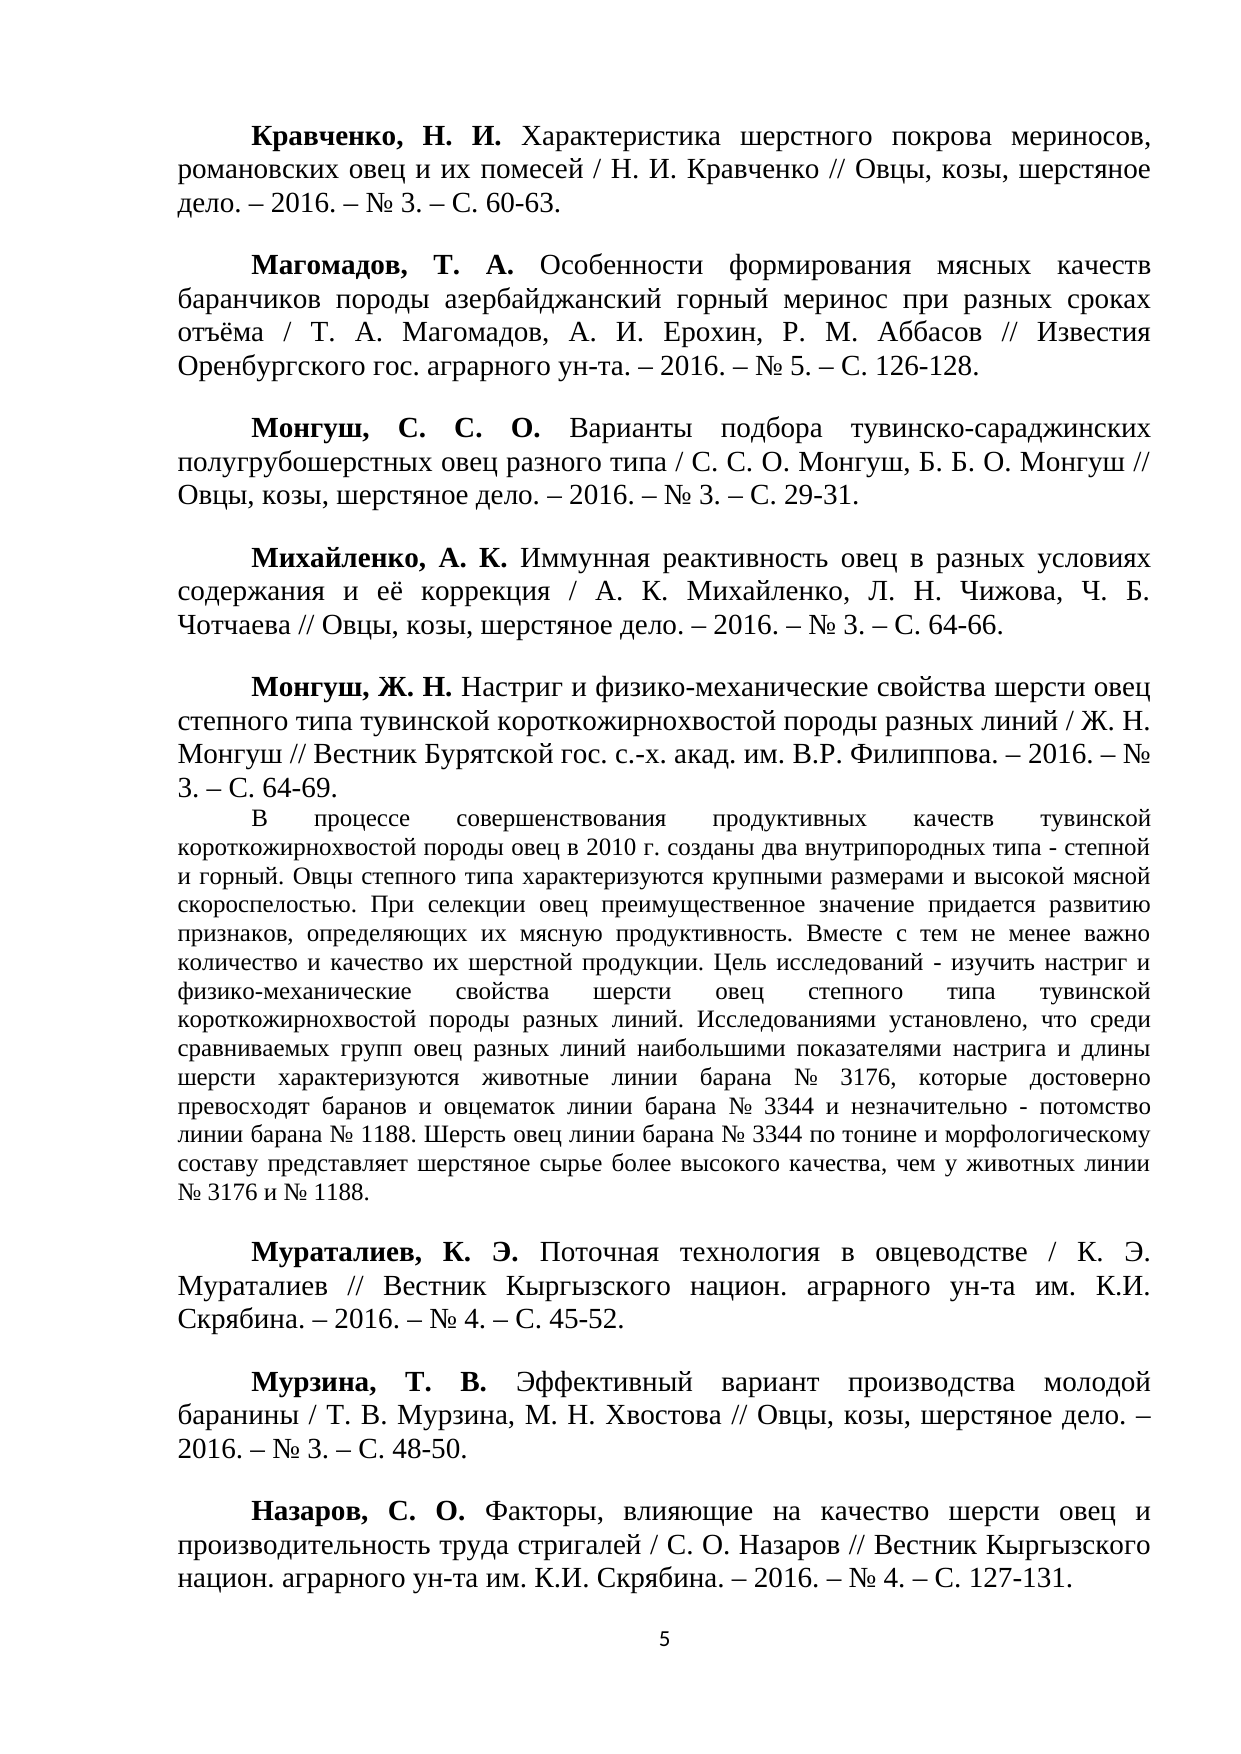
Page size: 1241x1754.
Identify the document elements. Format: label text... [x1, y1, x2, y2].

text Михайленко, А. К. Иммунная реактивность овец в разных условиях содержания и её коррекция / А. К. Михайленко, Л. Н. Чижова, Ч. Б. Чотчаева // Овцы, козы, шерстяное дело. – 2016. – № 3. – С. 64-66. [177, 540, 1152, 640]
text Монгуш, С. С. О. Варианты подбора тувинско-сараджинских полугрубошерстных овец разного типа / С. С. О. Монгуш, Б. Б. О. Монгуш // Овцы, козы, шерстяное дело. – 2016. – № 3. – С. 29-31. [177, 410, 1152, 511]
text Назаров, С. О. Факторы, влияющие на качество шерсти овец и производительность труда стригалей / С. О. Назаров // Вестник Кыргызского национ. аграрного ун-та им. К.И. Скрябина. – 2016. – № 4. – С. 127-131. [177, 1493, 1152, 1594]
text Мураталиев, К. Э. Поточная технология в овцеводстве / К. Э. Мураталиев // Вестник Кыргызского национ. аграрного ун-та им. К.И. Скрябина. – 2016. – № 4. – С. 45-52. [177, 1234, 1152, 1335]
text Магомадов, Т. А. Особенности формирования мясных качеств баранчиков породы азербайджанский горный меринос при разных сроках отъёма / Т. А. Магомадов, А. И. Ерохин, Р. М. Аббасов // Известия Оренбургского гос. аграрного ун-та. – 2016. – № 5. – С. 126-128. [177, 247, 1152, 382]
text В процессе совершенствования продуктивных качеств тувинской короткожирнохвостой породы овец в 2010 г. созданы два внутрипородных типа - степной и горный. Овцы степного типа характеризуются крупными размерами и высокой мясной скороспелостью. При селекции овец преимущественное значение придается развитию признаков, определяющих их мясную продуктивность. Вместе с тем не менее важно количество и качество их шерстной продукции. Цель исследований - изучить настриг и физико-механические свойства шерсти овец степного типа тувинской короткожирнохвостой породы разных линий. Исследованиями установлено, что среди сравниваемых групп овец разных линий наибольшими показателями настрига и длины шерсти характеризуются животные линии барана № 3176, которые достоверно превосходят баранов и овцематок линии барана № 3344 и незначительно - потомство линии барана № 1188. Шерсть овец линии барана № 3344 по тонине и морфологическому составу представляет шерстяное сырье более высокого качества, чем у животных линии № 3176 и № 1188. [177, 803, 1152, 1206]
text Мурзина, Т. В. Эффективный вариант производства молодой баранины / Т. В. Мурзина, М. Н. Хвостова // Овцы, козы, шерстяное дело. – 2016. – № 3. – С. 48-50. [177, 1364, 1152, 1464]
text Монгуш, Ж. Н. Настриг и физико-механические свойства шерсти овец степного типа тувинской короткожирнохвостой породы разных линий / Ж. Н. Монгуш // Вестник Бурятской гос. с.-х. акад. им. В.Р. Филиппова. – 2016. – № 3. – С. 64-69. [177, 669, 1152, 803]
text Кравченко, Н. И. Характеристика шерстного покрова мериносов, романовских овец и их помесей / Н. И. Кравченко // Овцы, козы, шерстяное дело. – 2016. – № 3. – С. 60-63. [177, 118, 1152, 219]
